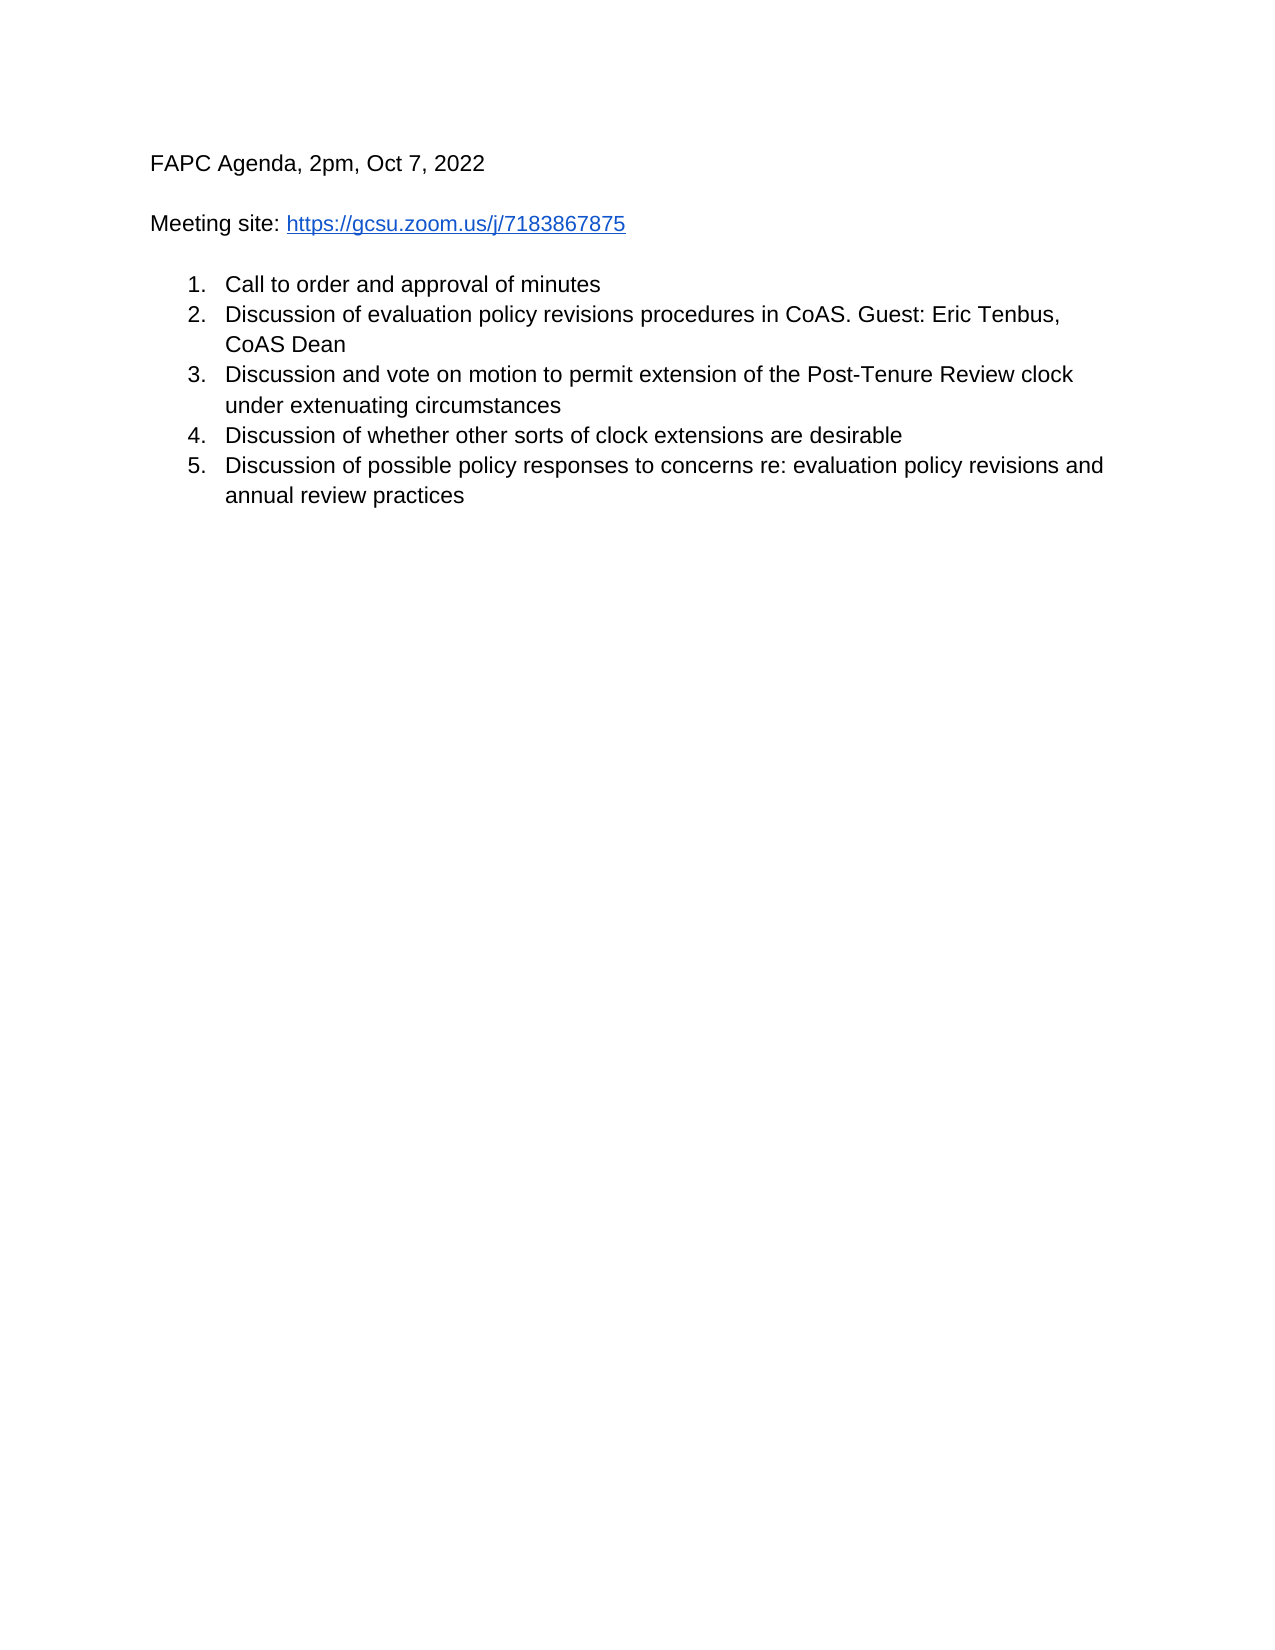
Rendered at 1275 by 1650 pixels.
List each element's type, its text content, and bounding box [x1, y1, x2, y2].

list Discussion of evaluation policy revisions procedures in CoAS. Guest: Eric Tenbus, CoAS Dean [187, 301, 1125, 358]
text FAPC Agenda, 2pm, Oct 7, 2022 [150, 150, 1125, 176]
text Meeting site: https://gcsu.zoom.us/j/7183867875 [150, 210, 1125, 237]
list Call to order and approval of minutes [187, 271, 1125, 297]
list Discussion of whether other sorts of clock extensions are desirable [187, 422, 1125, 448]
list Discussion of possible policy responses to concerns re: evaluation policy revisions and annual review practices [187, 452, 1125, 509]
list Discussion and vote on motion to permit extension of the Post-Tenure Review clock under extenuating circumstances [187, 361, 1125, 418]
